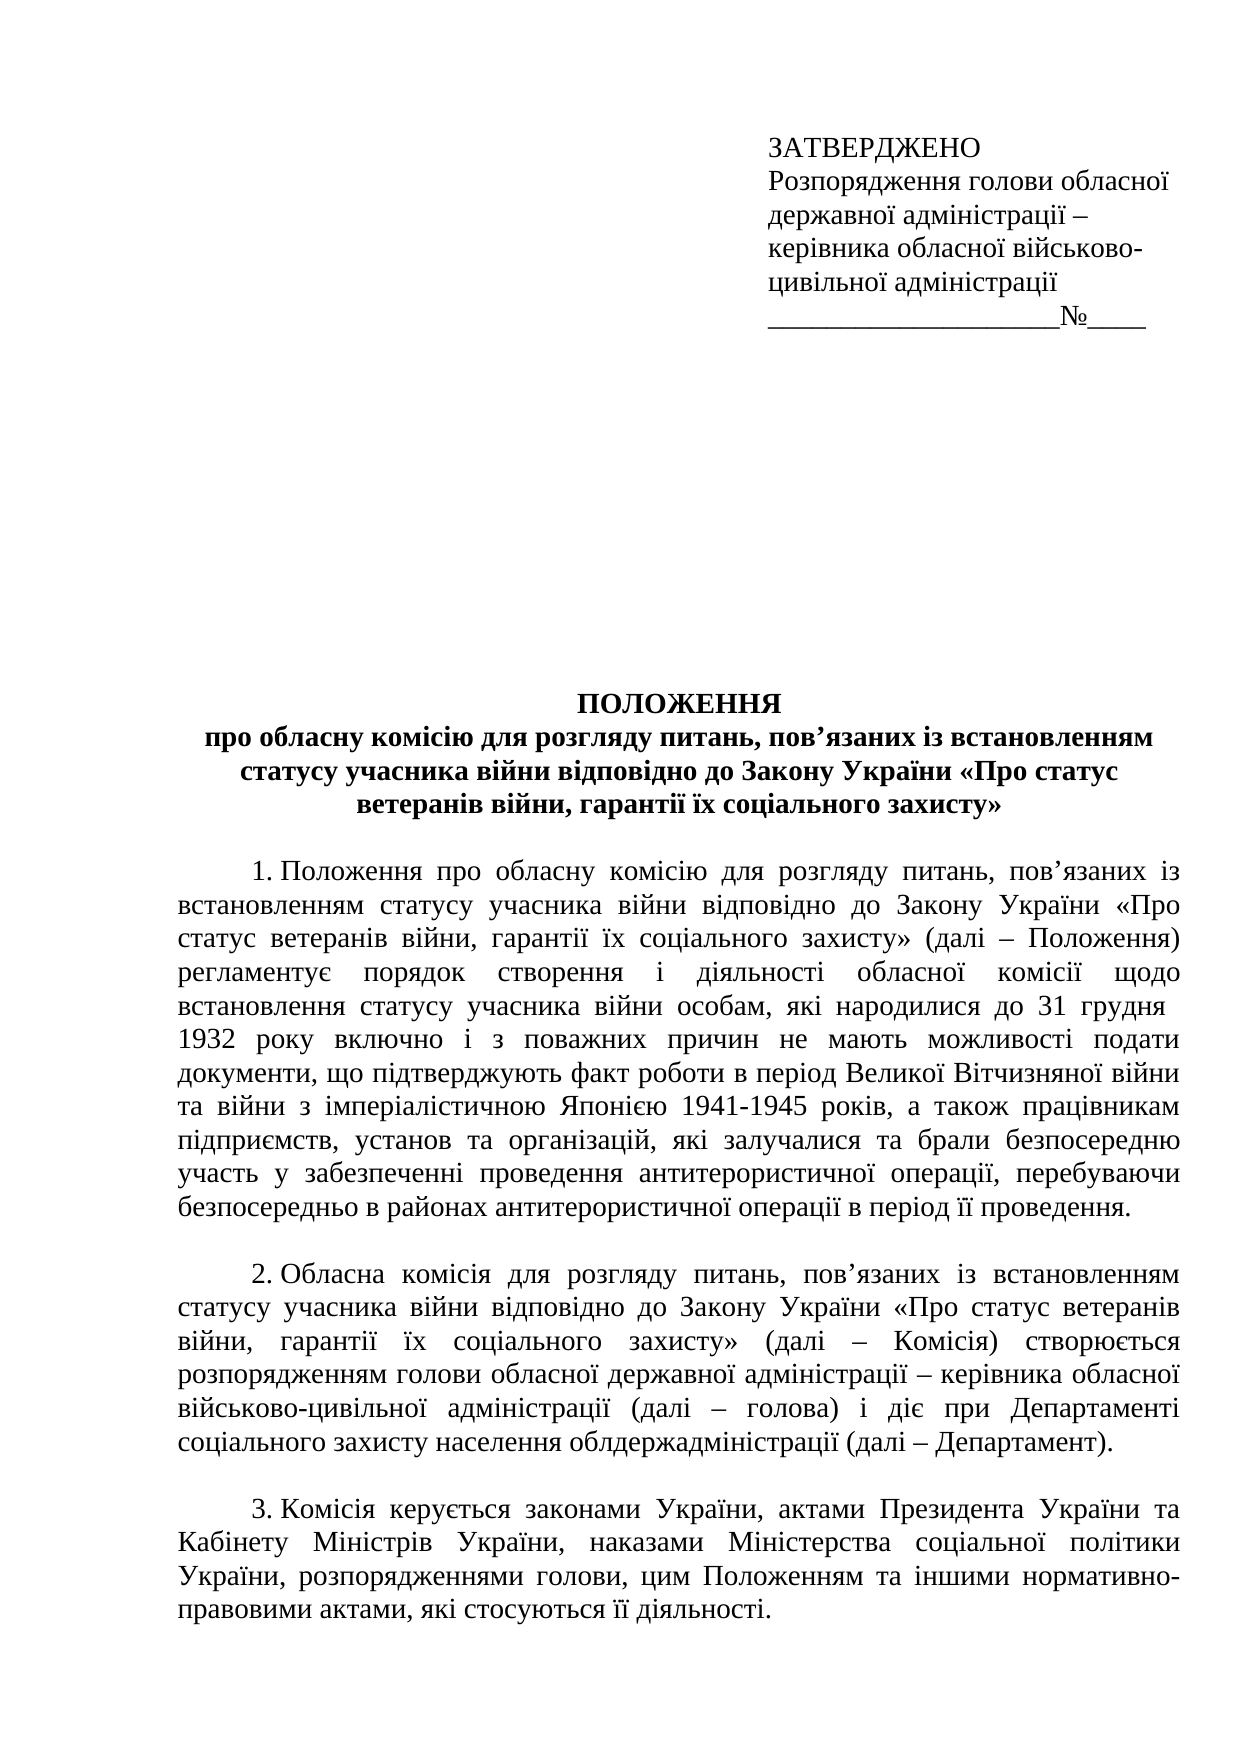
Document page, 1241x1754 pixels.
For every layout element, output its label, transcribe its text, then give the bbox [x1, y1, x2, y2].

text 3. Комісія керується законами України, актами Президента України та Кабінету Міністрів України, наказами Міністерства соціальної політики України, розпорядженнями голови, цим Положенням та іншими нормативно-правовими актами, які стосуються її діяльності. [177, 1491, 1181, 1625]
text керівника обласної військово- [768, 231, 1181, 264]
text 1. Положення про обласну комісію для розгляду питань, пов’язаних із встановленням статусу учасника війни відповідно до Закону України «Про статус ветеранів війни, гарантії їх соціального захисту» (далі – Положення) регламентує порядок створення і діяльності обласної комісії щодо встановлення статусу учасника війни особам, які народилися до 31 грудня 1932 року включно і з поважних причин не мають можливості подати документи, що підтверджують факт роботи в період Великої Вітчизняної війни та війни з імперіалістичною Японією 1941-1945 років, а також працівникам підприємств, установ та організацій, які залучалися та брали безпосередню участь у забезпеченні проведення антитерористичної операції, перебуваючи безпосередньо в районах антитерористичної операції в період її проведення. [177, 853, 1181, 1222]
text Розпорядження голови обласної [768, 163, 1181, 197]
text ____________________№____ [177, 298, 1181, 331]
text 2. Обласна комісія для розгляду питань, пов’язаних із встановленням статусу учасника війни відповідно до Закону України «Про статус ветеранів війни, гарантії їх соціального захисту» (далі – Комісія) створюється розпорядженням голови обласної державної адміністрації – керівника обласної військово-цивільної адміністрації (далі – голова) і діє при Департаменті соціального захисту населення облдержадміністрації (далі – Департамент). [177, 1256, 1181, 1457]
text ЗАТВЕРДЖЕНО [768, 130, 1211, 163]
text ПОЛОЖЕННЯ [177, 686, 1181, 719]
text про обласну комісію для розгляду питань, пов’язаних із встановленням статусу учасника війни відповідно до Закону України «Про статус ветеранів війни, гарантії їх соціального захисту» [177, 719, 1181, 820]
text державної адміністрації – [768, 197, 1181, 231]
text цивільної адміністрації [768, 264, 1181, 298]
